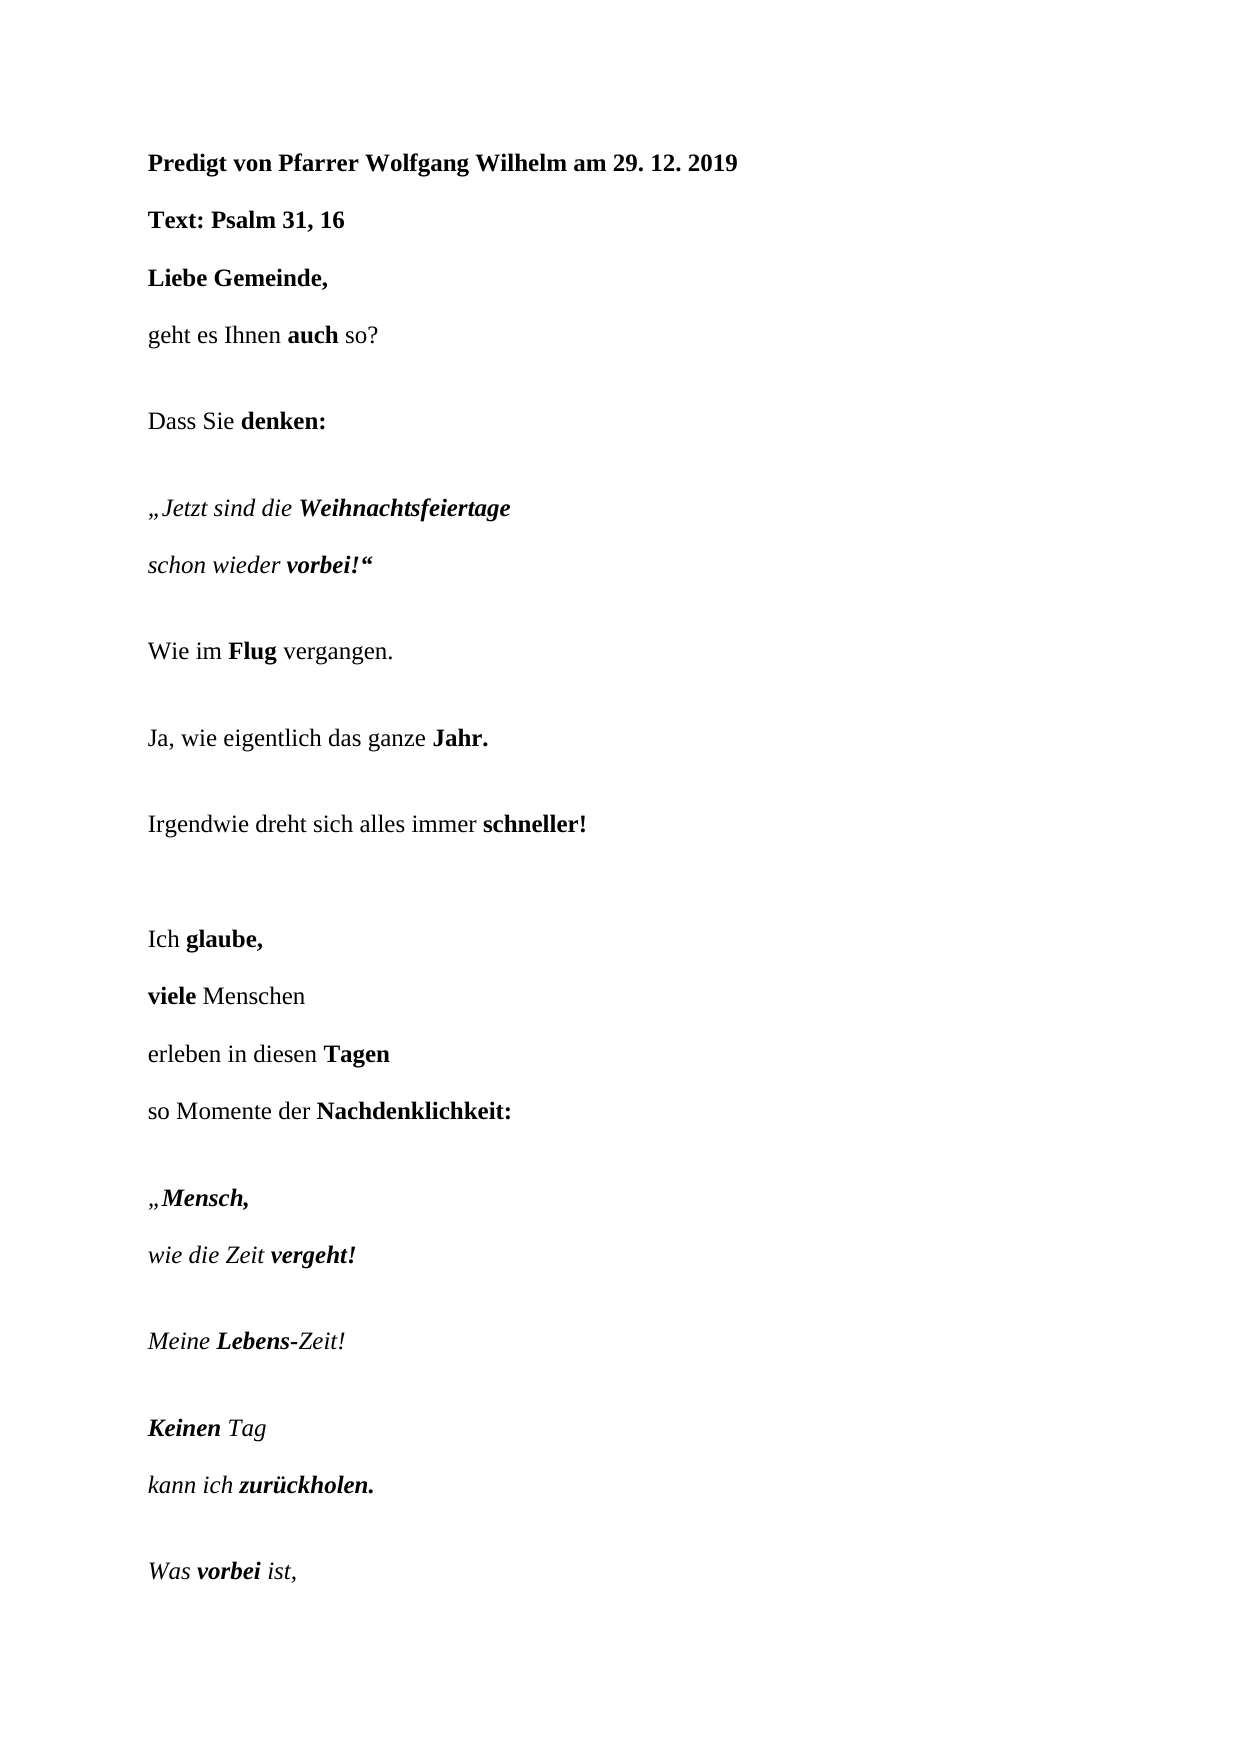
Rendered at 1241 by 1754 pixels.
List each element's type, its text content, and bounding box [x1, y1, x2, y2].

text wie die Zeit vergeht! [148, 1240, 1093, 1269]
text Irgendwie dreht sich alles immer schneller! [148, 809, 1093, 838]
text Liebe Gemeinde, [148, 263, 1093, 291]
text „Jetzt sind die Weihnachtsfeiertage [148, 493, 1093, 521]
text Ja, wie eigentlich das ganze Jahr. [148, 723, 1093, 751]
text Text: Psalm 31, 16 [148, 205, 1093, 234]
text Ich glaube, [148, 924, 1093, 953]
text Meine Lebens-Zeit! [148, 1326, 1093, 1355]
text Wie im Flug vergangen. [148, 636, 1093, 665]
text so Momente der Nachdenklichkeit: [148, 1096, 1093, 1125]
subtitle Predigt von Pfarrer Wolfgang Wilhelm am 29. 12. 2019 [148, 148, 1093, 176]
text kann ich zurückholen. [148, 1470, 1093, 1499]
text Keinen Tag [148, 1413, 1093, 1441]
text Dass Sie denken: [148, 406, 1093, 435]
text erleben in diesen Tagen [148, 1039, 1093, 1068]
text schon wieder vorbei!“ [148, 550, 1093, 579]
text „Mensch, [148, 1183, 1093, 1211]
text Was vorbei ist, [148, 1556, 1093, 1585]
text viele Menschen [148, 981, 1093, 1010]
text geht es Ihnen auch so? [148, 320, 1093, 349]
